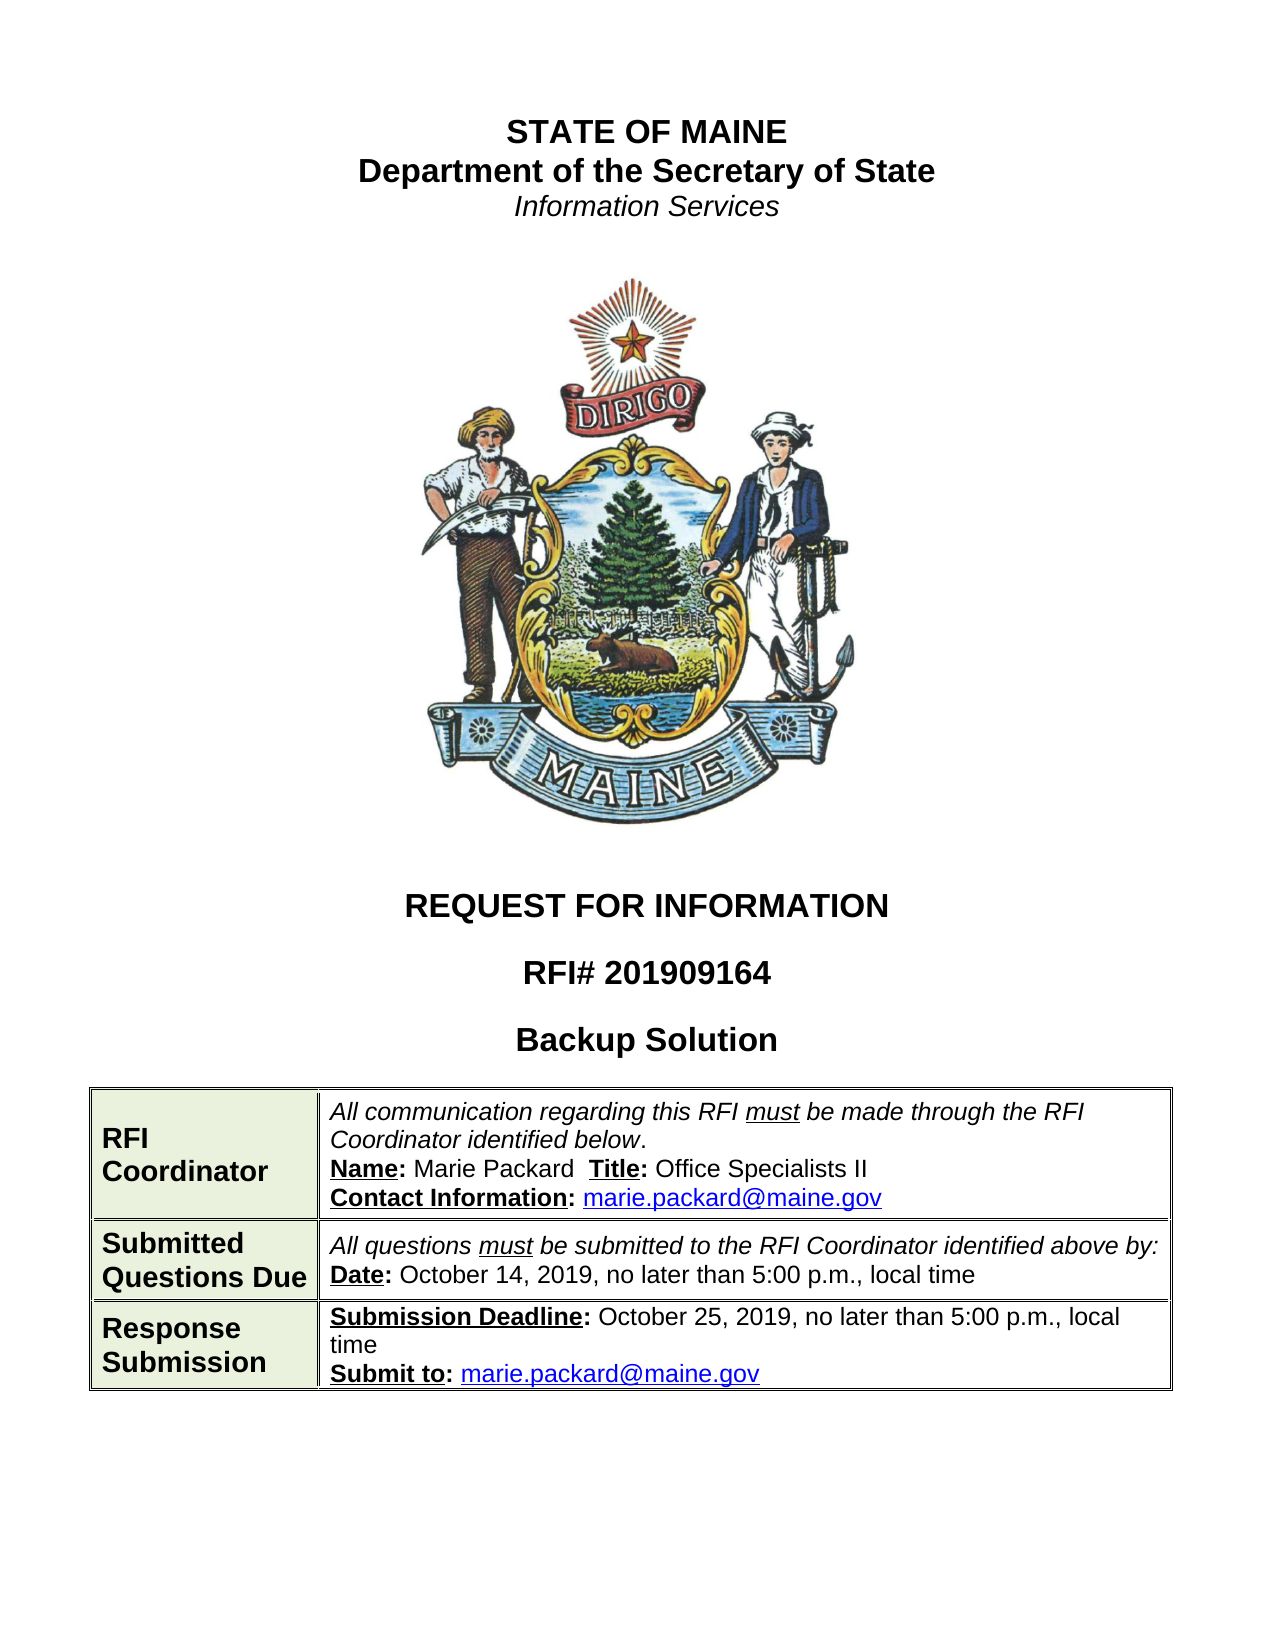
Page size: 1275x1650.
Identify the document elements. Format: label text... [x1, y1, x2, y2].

text REQUEST FOR INFORMATION [94, 886, 1200, 924]
text STATE OF MAINE [94, 112, 1200, 151]
table_cell Submitted Questions Due [90, 1218, 319, 1298]
text Backup Solution [94, 1020, 1200, 1058]
text Information Services [94, 189, 1200, 223]
table_cell All questions must be submitted to the RFI Coordinator identified above by: Date: October 14, 2019, no later than 5:00 p.m., local time [319, 1218, 1172, 1298]
table_cell Response Submission [92, 1299, 319, 1388]
table_header All communication regarding this RFI must be made through the RFI Coordinator identified below. Name: Marie Packard Title: Office Specialists II Contact Information: marie.packard@maine.gov [319, 1090, 1170, 1218]
picture [412, 261, 867, 842]
text Department of the Secretary of State [94, 151, 1200, 189]
table_header RFI Coordinator [90, 1088, 319, 1218]
table_cell Submission Deadline: October 25, 2019, no later than 5:00 p.m., local time Submit to: marie.packard@maine.gov [319, 1299, 1170, 1388]
text RFI# 201909164 [94, 953, 1200, 991]
